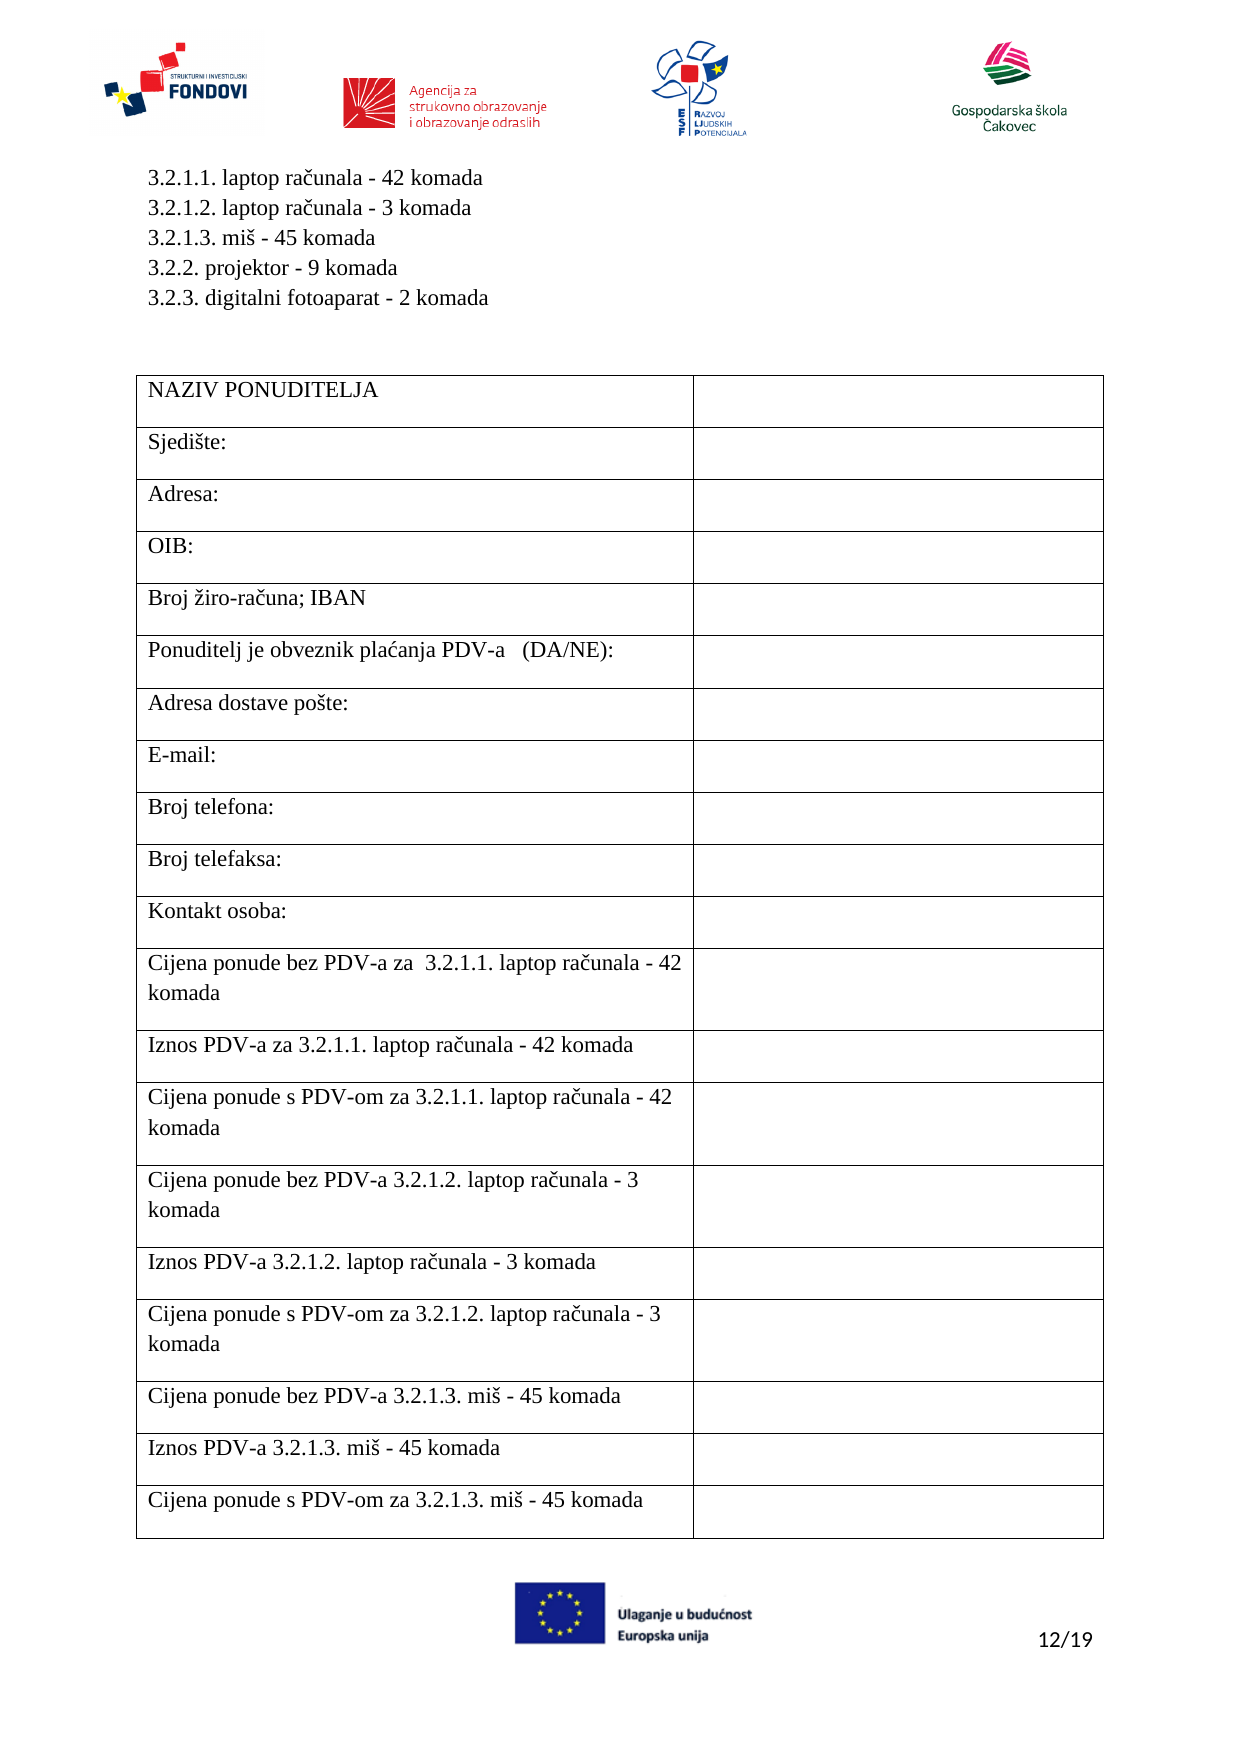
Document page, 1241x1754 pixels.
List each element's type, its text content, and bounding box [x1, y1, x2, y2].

table_cell Broj telefaksa: [137, 845, 693, 896]
picture [948, 38, 1071, 136]
table_cell Broj telefona: [137, 793, 693, 844]
picture [514, 1582, 758, 1648]
picture [651, 39, 747, 136]
table_cell [694, 1248, 1103, 1299]
table_cell [694, 584, 1103, 635]
table_cell [694, 897, 1103, 948]
table_cell [694, 480, 1103, 531]
text 3.2.3. digitalni fotoaparat - 2 komada [148, 284, 1093, 311]
table_cell [694, 741, 1103, 792]
text 3.2.1.3. miš - 45 komada [148, 224, 1093, 250]
text 3.2.1.1. laptop računala - 42 komada [148, 163, 1093, 190]
table_cell [694, 793, 1103, 844]
table_cell [694, 1382, 1103, 1433]
table_cell [694, 1166, 1103, 1247]
picture [337, 70, 564, 136]
picture [88, 29, 265, 136]
table_cell Cijena ponude bez PDV-a 3.2.1.3. miš - 45 komada [137, 1382, 693, 1433]
table_cell Ponuditelj je obveznik plaćanja PDV-a (DA/NE): [137, 636, 693, 687]
table_cell [694, 949, 1103, 1030]
table_cell Cijena ponude bez PDV-a 3.2.1.2. laptop računala - 3 komada [137, 1166, 693, 1247]
table_cell Cijena ponude s PDV-om za 3.2.1.2. laptop računala - 3 komada [137, 1300, 693, 1381]
table_cell [694, 1031, 1103, 1082]
table_cell [694, 428, 1103, 479]
table_cell OIB: [137, 532, 693, 583]
table_cell Cijena ponude bez PDV-a za 3.2.1.1. laptop računala - 42 komada [137, 949, 693, 1030]
table_cell Adresa dostave pošte: [137, 689, 693, 739]
text 3.2.1.2. laptop računala - 3 komada [148, 194, 1093, 220]
table_cell [694, 845, 1103, 896]
table_cell Sjedište: [137, 428, 693, 479]
table_cell [694, 532, 1103, 583]
table_cell Iznos PDV-a 3.2.1.2. laptop računala - 3 komada [137, 1248, 693, 1299]
table_cell Broj žiro-računa; IBAN [137, 584, 693, 635]
table_header [694, 376, 1103, 427]
table_cell Cijena ponude s PDV-om za 3.2.1.3. miš - 45 komada [137, 1486, 693, 1537]
table_cell Iznos PDV-a 3.2.1.3. miš - 45 komada [137, 1434, 693, 1485]
table_cell [694, 1486, 1103, 1537]
table_cell E-mail: [137, 741, 693, 792]
table_cell [694, 1434, 1103, 1485]
table_cell [694, 636, 1103, 687]
table_cell Adresa: [137, 480, 693, 531]
table_cell [694, 1300, 1103, 1381]
table_cell Cijena ponude s PDV-om za 3.2.1.1. laptop računala - 42 komada [137, 1083, 693, 1164]
table_cell [694, 1083, 1103, 1164]
table_cell [694, 689, 1103, 739]
table_cell Iznos PDV-a za 3.2.1.1. laptop računala - 42 komada [137, 1031, 693, 1082]
table_header NAZIV PONUDITELJA [137, 376, 693, 427]
table_cell Kontakt osoba: [137, 897, 693, 948]
text 3.2.2. projektor - 9 komada [148, 254, 1093, 281]
